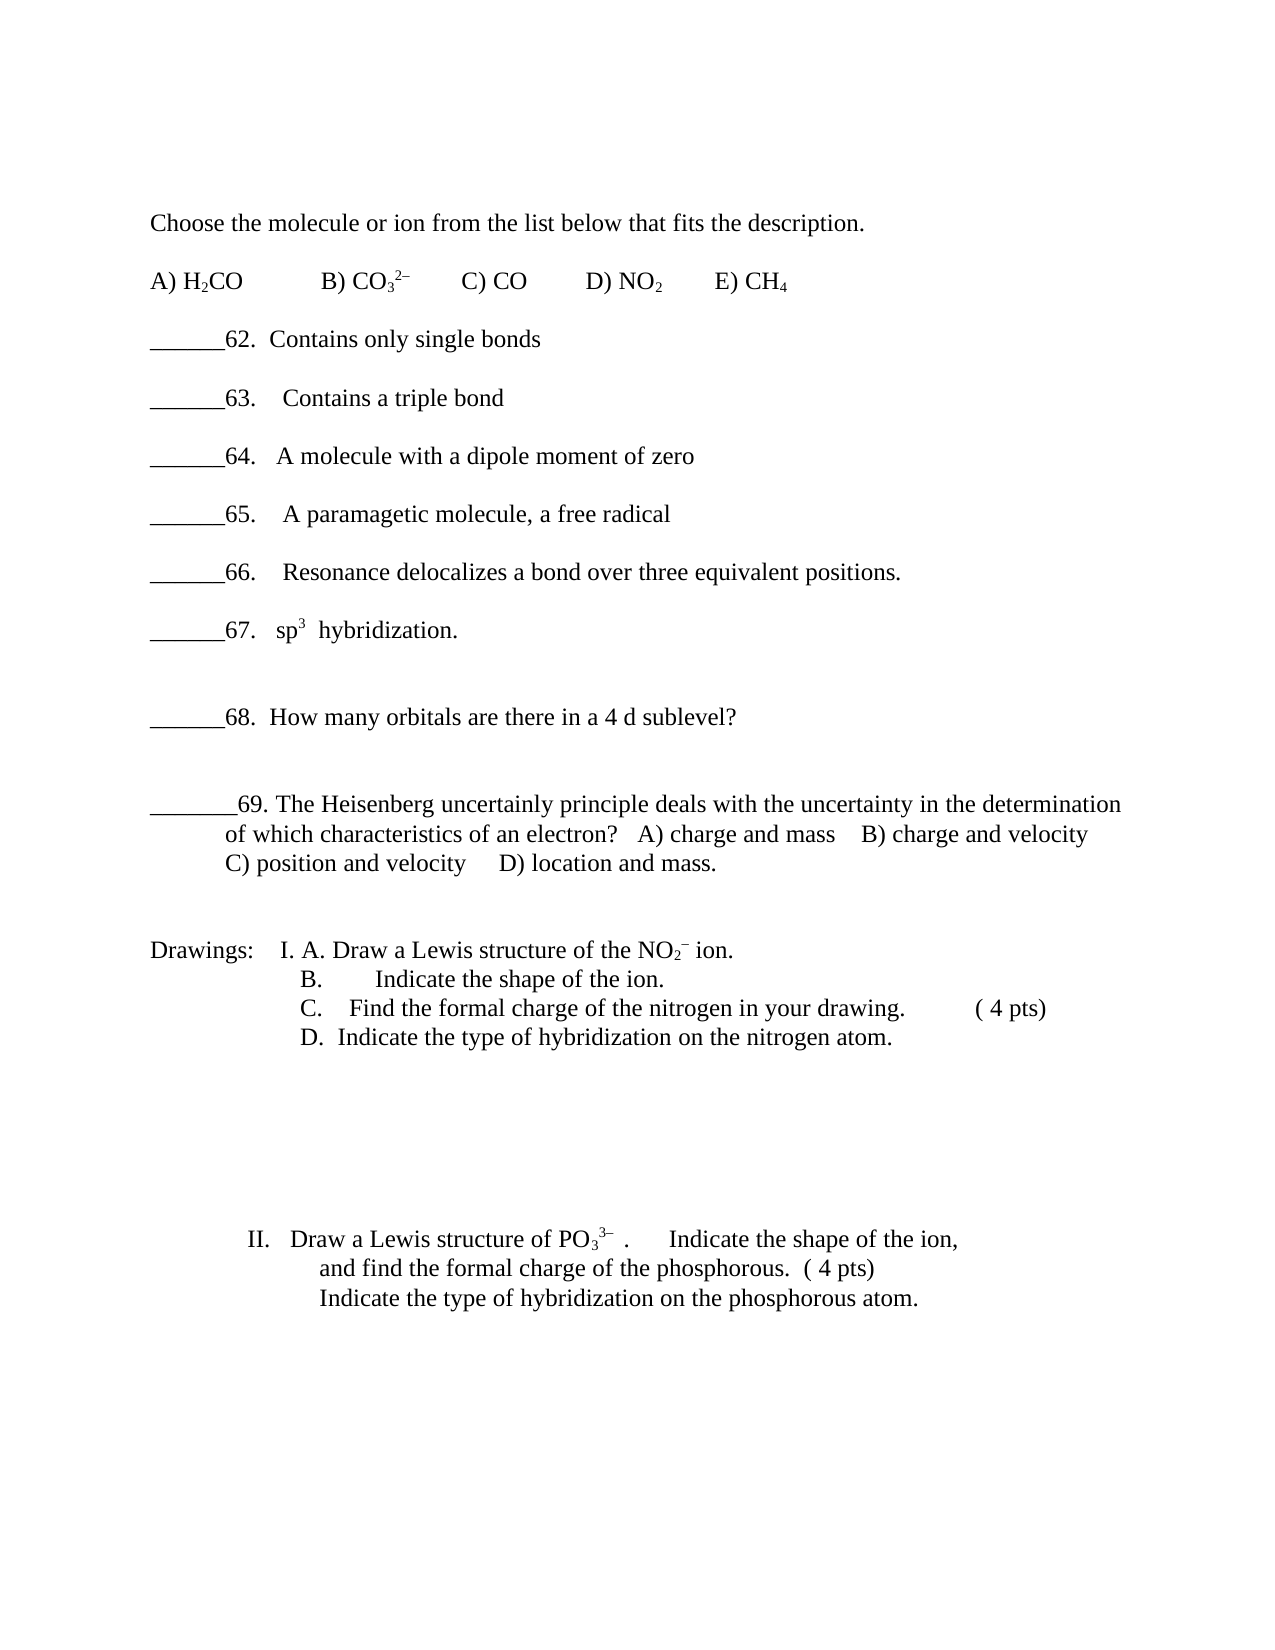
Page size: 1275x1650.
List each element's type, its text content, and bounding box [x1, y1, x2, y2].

text C) position and velocity D) location and mass. [150, 847, 1125, 877]
text and find the formal charge of the phosphorous. ( 4 pts) [150, 1253, 1125, 1282]
text ______64. A molecule with a dipole moment of zero [150, 441, 1125, 470]
text _______69. The Heisenberg uncertainly principle deals with the uncertainty in the determination [150, 789, 1125, 818]
text Indicate the type of hybridization on the phosphorous atom. [150, 1282, 1125, 1311]
text II. Draw a Lewis structure of PO33– . Indicate the shape of the ion, [150, 1224, 1125, 1253]
text ______67. sp3 hybridization. [150, 615, 1125, 644]
text C. Find the formal charge of the nitrogen in your drawing. ( 4 pts) [150, 993, 1125, 1022]
text D. Indicate the type of hybridization on the nitrogen atom. [150, 1022, 1125, 1051]
text B. Indicate the shape of the ion. [150, 964, 1125, 993]
text A) H2CO B) CO32– C) CO D) NO2 E) CH4 [150, 266, 1125, 295]
text ______63. Contains a triple bond [150, 382, 1125, 412]
text of which characteristics of an electron? A) charge and mass B) charge and velocity [150, 818, 1125, 847]
text Drawings: I. A. Draw a Lewis structure of the NO2– ion. [150, 935, 1125, 964]
text ______66. Resonance delocalizes a bond over three equivalent positions. [150, 557, 1125, 586]
text ______62. Contains only single bonds [150, 324, 1125, 353]
text ______68. How many orbitals are there in a 4 d sublevel? [150, 702, 1125, 731]
text ______65. A paramagetic molecule, a free radical [150, 499, 1125, 528]
text Choose the molecule or ion from the list below that fits the description. [150, 208, 1125, 237]
